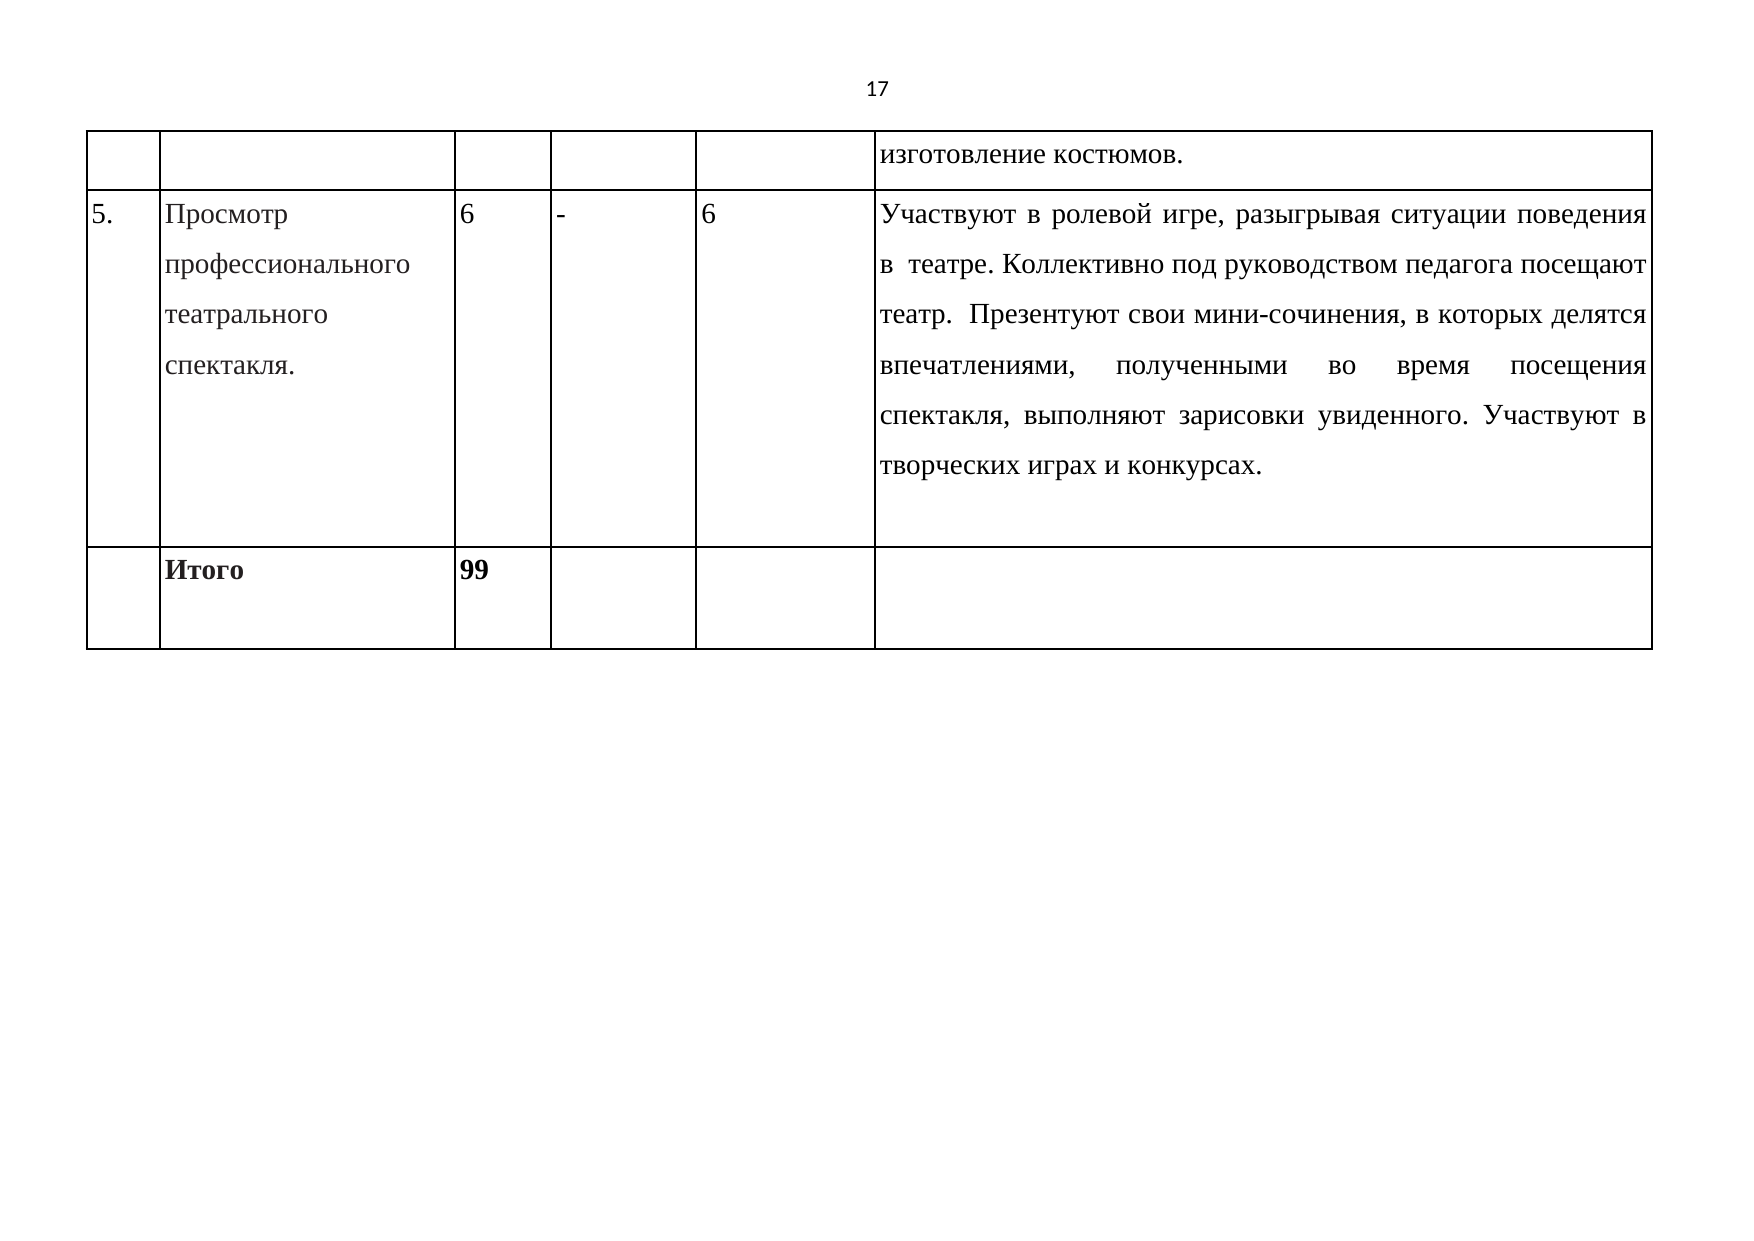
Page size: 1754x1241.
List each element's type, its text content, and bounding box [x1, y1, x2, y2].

table_cell - [697, 132, 874, 189]
table_cell - [552, 191, 695, 546]
table_cell 3 [552, 132, 695, 189]
table_cell 6 [456, 191, 550, 546]
table_cell [876, 548, 1651, 648]
table_cell 6 [697, 191, 874, 546]
table_cell 5. [88, 191, 159, 546]
table_cell 99 [456, 548, 550, 648]
table_cell Участвуют в ролевой игре, разыгрывая ситуации поведения в театре. Коллективно под руководством педагога посещают театр. Презентуют свои мини-сочинения, в которых делятся впечатлениями, полученными во время посещения спектакля, выполняют зарисовки увиденного. Участвуют в творческих играх и конкурсах. [876, 191, 1651, 546]
table_cell [697, 548, 874, 648]
table_cell 3 [456, 132, 550, 189]
table_cell 4. [88, 132, 159, 189]
table_cell [552, 548, 695, 648]
table_cell Просмотр профессионального театрального спектакля. [161, 191, 454, 546]
table_cell Итого [161, 548, 454, 648]
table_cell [876, 132, 1651, 189]
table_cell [161, 132, 454, 189]
table_cell [88, 548, 159, 648]
